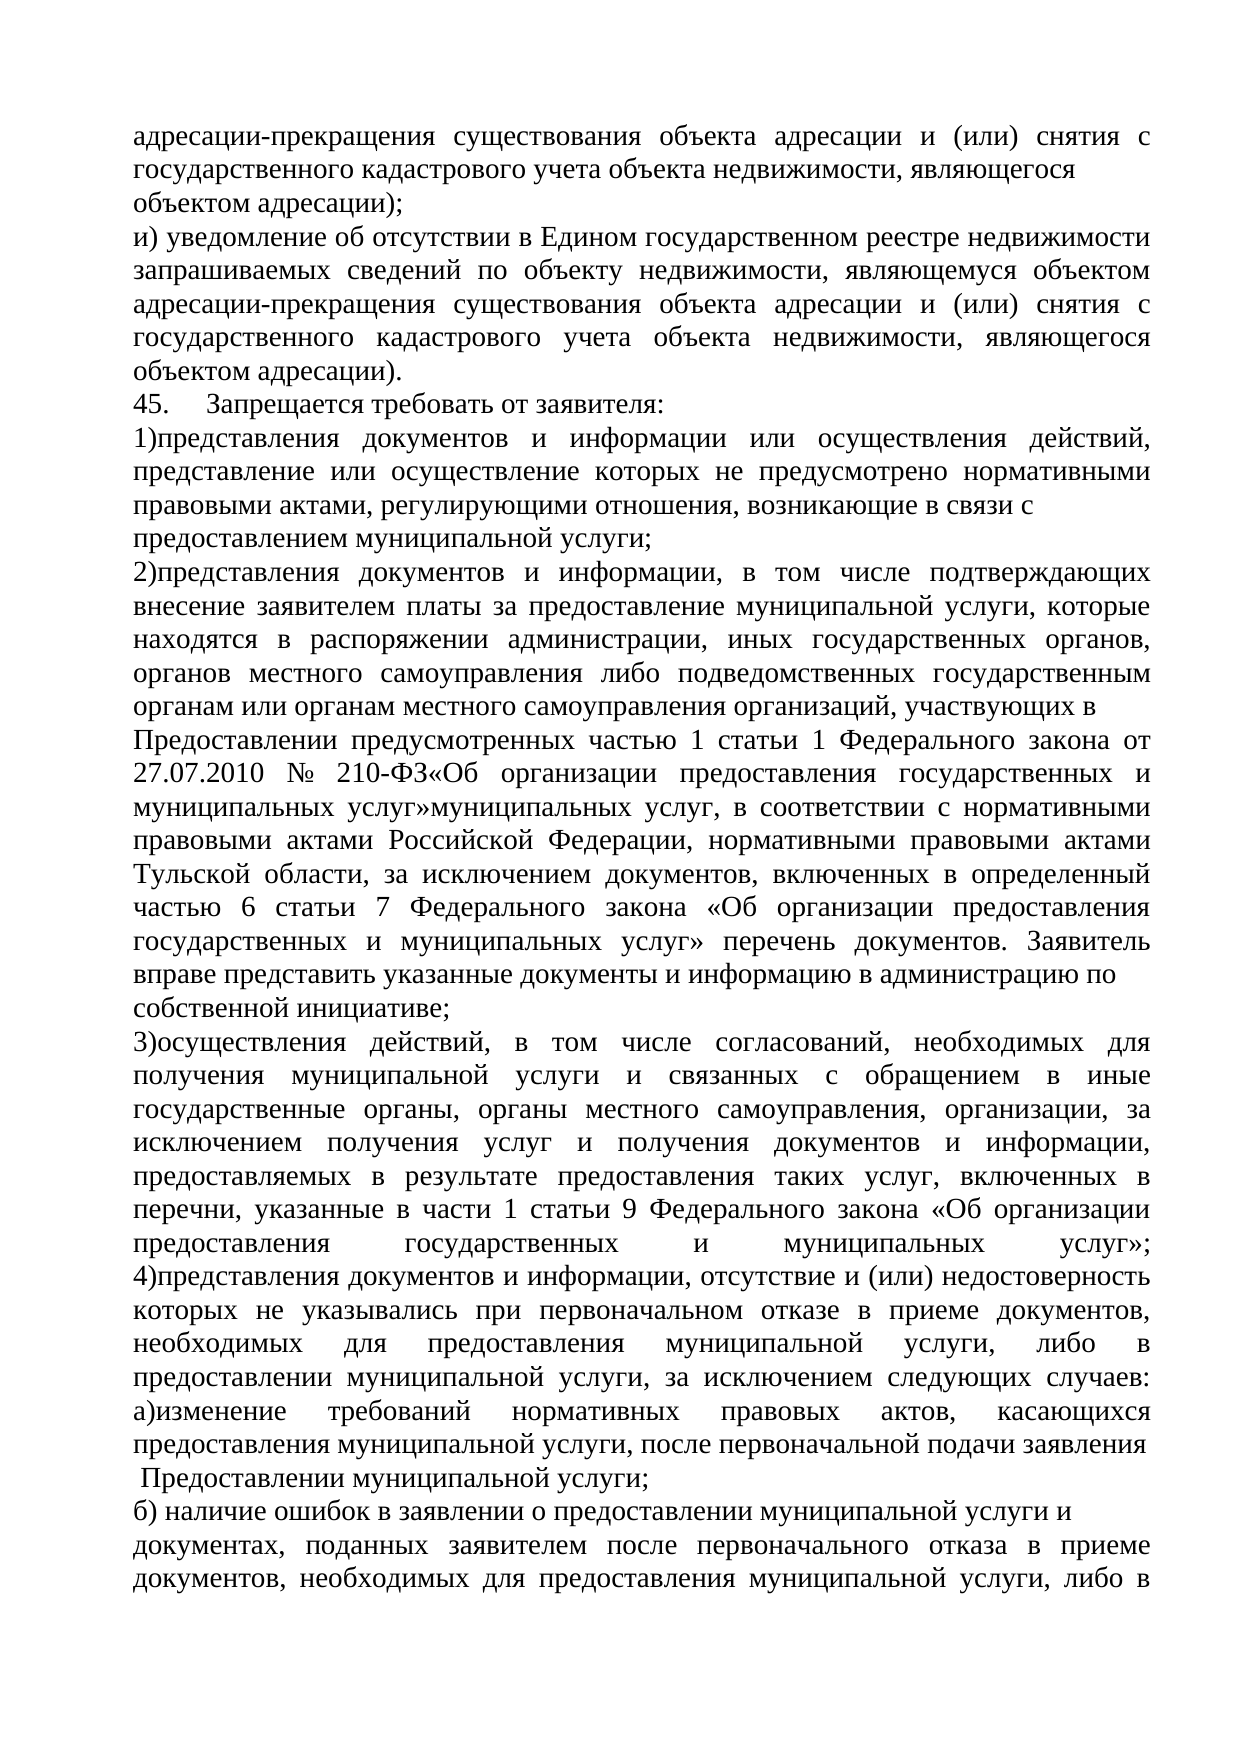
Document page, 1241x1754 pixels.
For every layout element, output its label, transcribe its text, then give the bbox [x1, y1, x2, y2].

text Предоставлении предусмотренных частью 1 статьи 1 Федерального закона от 27.07.2010 № 210-ФЗ«Об организации предоставления государственных и муниципальных услуг»муниципальных услуг, в соответствии с нормативными правовыми актами Российской Федерации, нормативными правовыми актами Тульской области, за исключением документов, включенных в определенный частью 6 статьи 7 Федерального закона «Об организации предоставления государственных и муниципальных услуг» перечень документов. Заявитель вправе представить указанные документы и информацию в администрацию по [133, 722, 1152, 990]
text объектом адресации); [133, 185, 1152, 219]
text и) уведомление об отсутствии в Едином государственном реестре недвижимости запрашиваемых сведений по объекту недвижимости, являющемуся объектом адресации-прекращения существования объекта адресации и (или) снятия с государственного кадастрового учета объекта недвижимости, являющегося объектом адресации). [133, 219, 1152, 386]
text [133, 1527, 1152, 1594]
text собственной инициативе; [133, 990, 1152, 1024]
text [133, 118, 1152, 185]
text 1)представления документов и информации или осуществления действий, представление или осуществление которых не предусмотрено нормативными правовыми актами, регулирующими отношения, возникающие в связи с [133, 420, 1152, 521]
text 45. Запрещается требовать от заявителя: [133, 386, 1152, 420]
text 3)осуществления действий, в том числе согласований, необходимых для получения муниципальной услуги и связанных с обращением в иные государственные органы, органы местного самоуправления, организации, за исключением получения услуг и получения документов и информации, предоставляемых в результате предоставления таких услуг, включенных в перечни, указанные в части 1 статьи 9 Федерального закона «Об организации предоставления государственных и муниципальных услуг»; 4)представления документов и информации, отсутствие и (или) недостоверность которых не указывались при первоначальном отказе в приеме документов, необходимых для предоставления муниципальной услуги, либо в предоставлении муниципальной услуги, за исключением следующих случаев: а)изменение требований нормативных правовых актов, касающихся предоставления муниципальной услуги, после первоначальной подачи заявления [133, 1024, 1152, 1460]
text Предоставлении муниципальной услуги; [133, 1460, 1152, 1493]
text предоставлением муниципальной услуги; [133, 521, 1152, 554]
text б) наличие ошибок в заявлении о предоставлении муниципальной услуги и [133, 1493, 1152, 1527]
text 2)представления документов и информации, в том числе подтверждающих внесение заявителем платы за предоставление муниципальной услуги, которые находятся в распоряжении администрации, иных государственных органов, органов местного самоуправления либо подведомственных государственным органам или органам местного самоуправления организаций, участвующих в [133, 554, 1152, 722]
